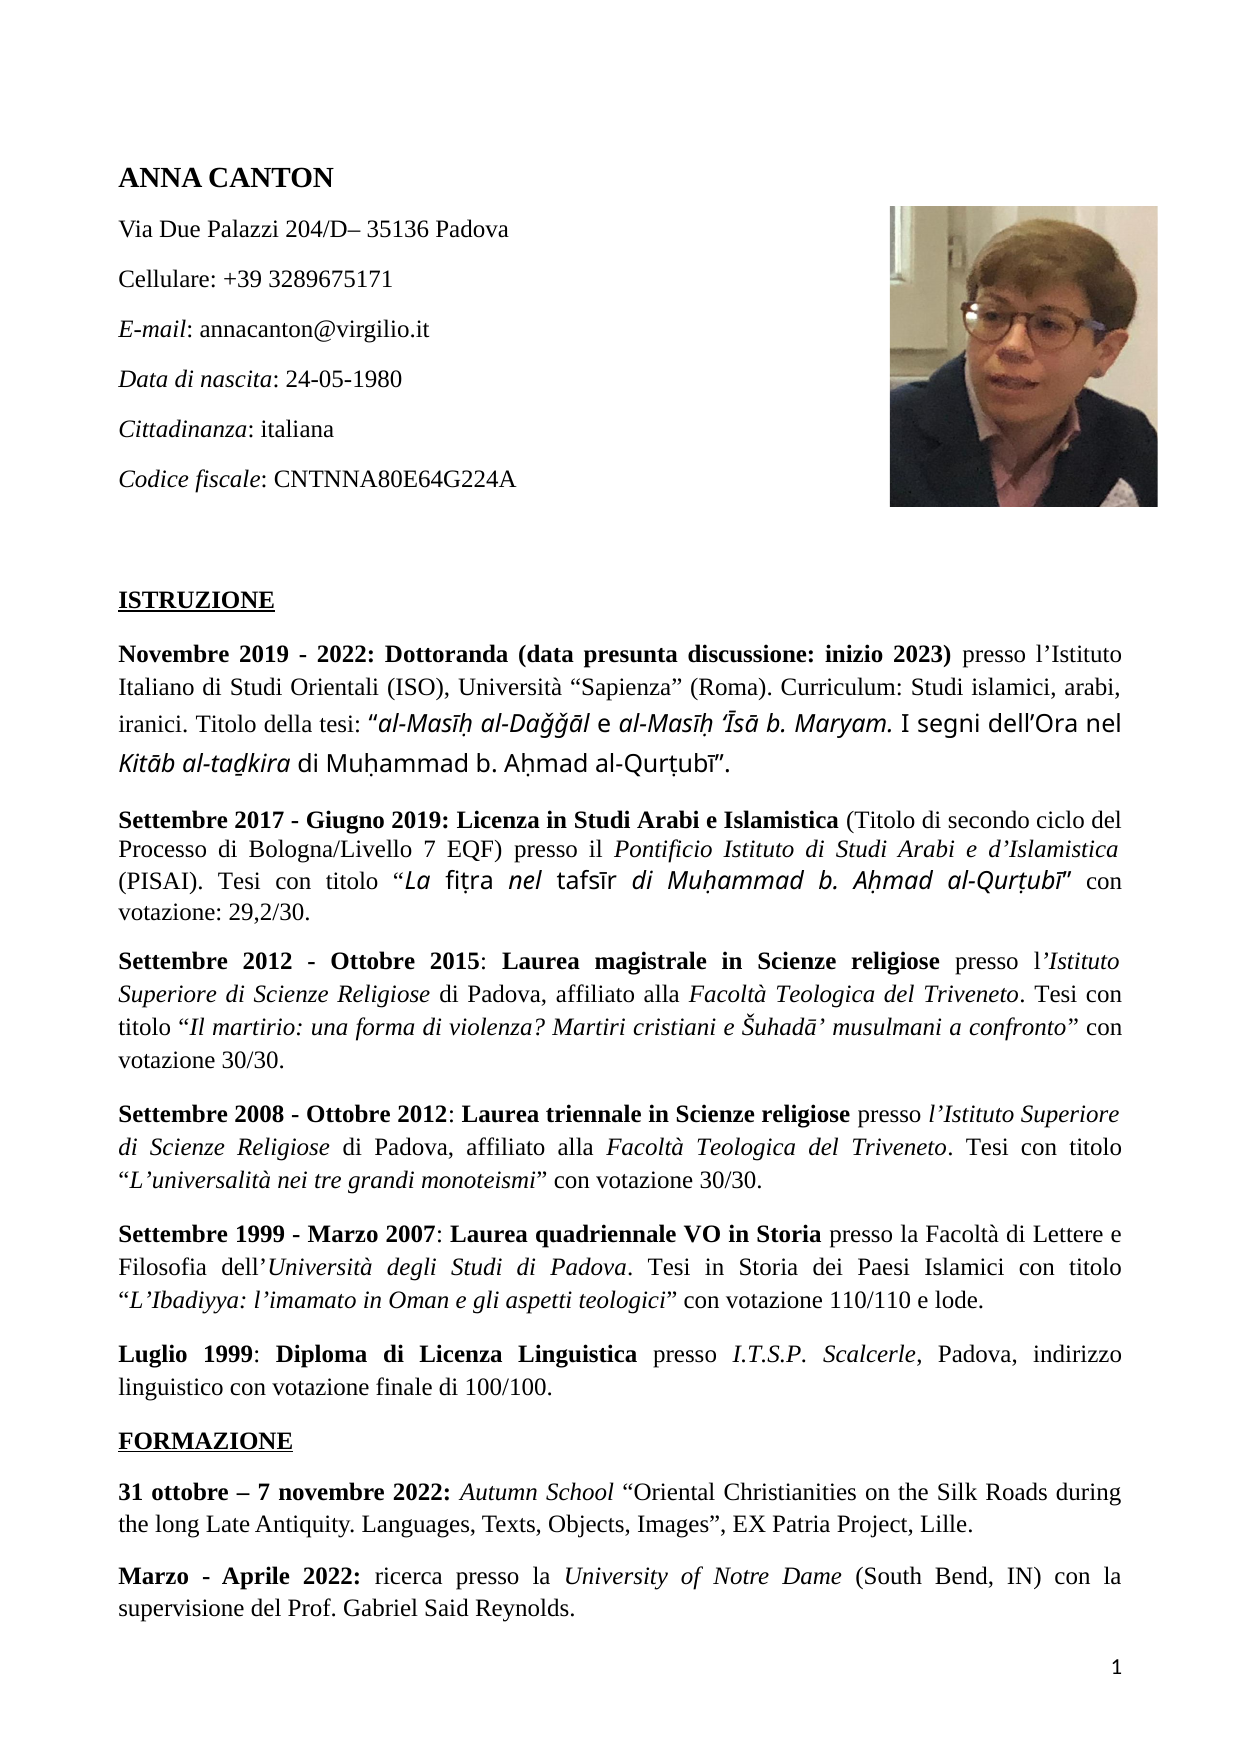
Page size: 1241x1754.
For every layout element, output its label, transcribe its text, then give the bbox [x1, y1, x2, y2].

text Via Due Palazzi 204/D– 35136 Padova [118, 198, 1122, 248]
text Settembre 2012 - Ottobre 2015: Laurea magistrale in Scienze religiose presso l’Istituto Superiore di Scienze Religiose di Padova, affiliato alla Facoltà Teologica del Triveneto. Tesi con titolo “Il martirio: una forma di violenza? Martiri cristiani e Šuhadā’ musulmani a confronto” con votazione 30/30. [118, 946, 1122, 1074]
text Marzo - Aprile 2022: ricerca presso la University of Notre Dame (South Bend, IN) con la supervisione del Prof. Gabriel Said Reynolds. [118, 1561, 1122, 1622]
text Luglio 1999: Diploma di Licenza Linguistica presso I.T.S.P. Scalcerle, Padova, indirizzo linguistico con votazione finale di 100/100. [118, 1339, 1122, 1401]
text Data di nascita: 24-05-1980 [118, 348, 889, 398]
picture [889, 206, 1158, 507]
text Cellulare: +39 3289675171 [118, 248, 889, 298]
text ISTRUZIONE [118, 568, 1122, 618]
text Novembre 2019 - 2022: Dottoranda (data presunta discussione: inizio 2023) presso l’Istituto Italiano di Studi Orientali (ISO), Università “Sapienza” (Roma). Curriculum: Studi islamici, arabi, iranici. Titolo della tesi: “al-Masīḥ al-Daǧǧāl e al-Masīḥ ‘Īsā b. Maryam. I segni dell’Ora nel Kitāb al-taḏkira di Muḥammad b. Aḥmad al-Qurṭubī”. [118, 639, 1122, 779]
text Cittadinanza: italiana [118, 398, 889, 448]
text Settembre 2008 - Ottobre 2012: Laurea triennale in Scienze religiose presso l’Istituto Superiore di Scienze Religiose di Padova, affiliato alla Facoltà Teologica del Triveneto. Tesi con titolo “L’universalità nei tre grandi monoteismi” con votazione 30/30. [118, 1099, 1122, 1194]
text 31 ottobre – 7 novembre 2022: Autumn School “Oriental Christianities on the Silk Roads during the long Late Antiquity. Languages, Texts, Objects, Images”, EX Patria Project, Lille. [118, 1477, 1122, 1538]
text E-mail: annacanton@virgilio.it [118, 298, 889, 348]
text ANNA CANTON [118, 148, 1122, 198]
text Codice fiscale: CNTNNA80E64G224A [118, 448, 889, 498]
text FORMAZIONE [118, 1426, 1122, 1455]
text Settembre 2017 - Giugno 2019: Licenza in Studi Arabi e Islamistica (Titolo di secondo ciclo del Processo di Bologna/Livello 7 EQF) presso il Pontificio Istituto di Studi Arabi e d’Islamistica (PISAI). Tesi con titolo “La fiṭra nel tafsīr di Muḥammad b. Aḥmad al-Qurṭubī” con votazione: 29,2/30. [118, 805, 1122, 926]
text Settembre 1999 - Marzo 2007: Laurea quadriennale VO in Storia presso la Facoltà di Lettere e Filosofia dell’Università degli Studi di Padova. Tesi in Storia dei Paesi Islamici con titolo “L’Ibadiyya: l’imamato in Oman e gli aspetti teologici” con votazione 110/110 e lode. [118, 1219, 1122, 1314]
